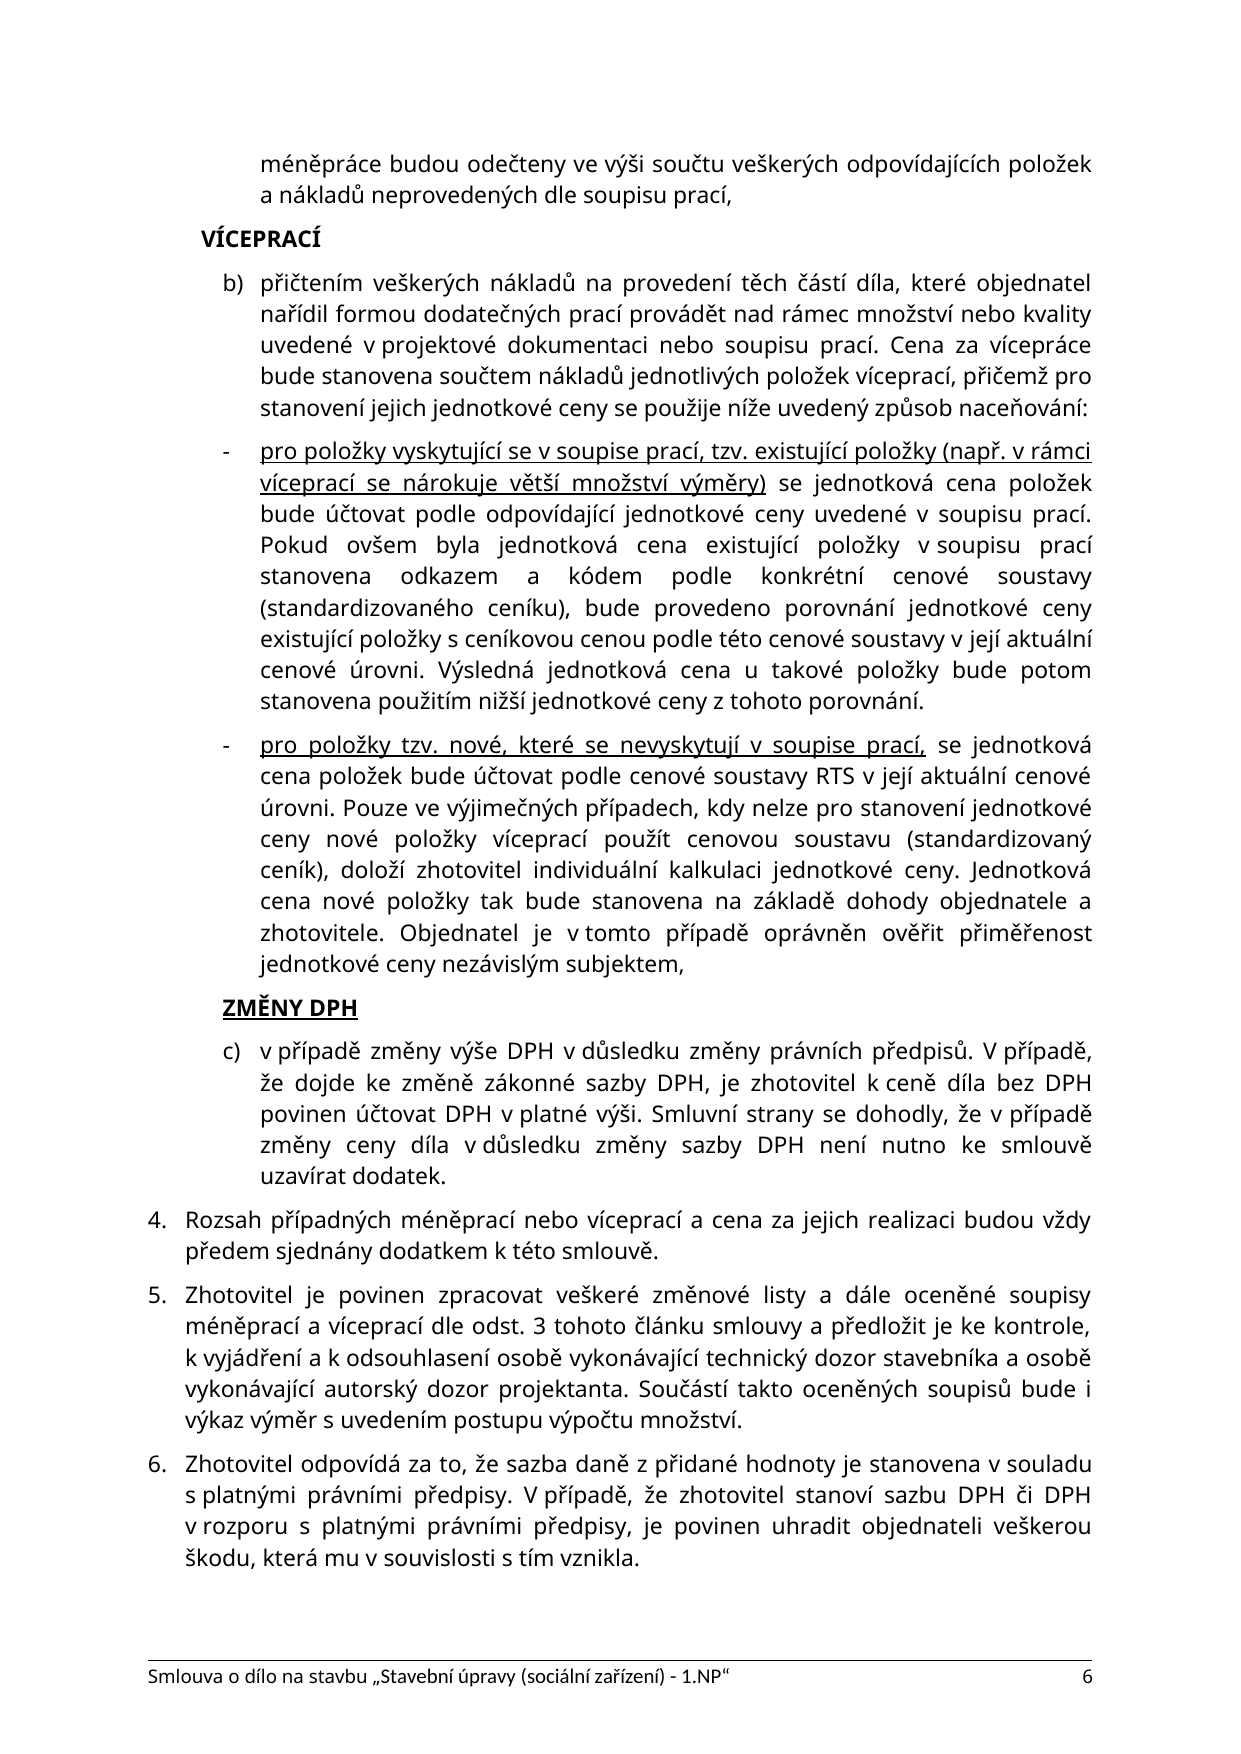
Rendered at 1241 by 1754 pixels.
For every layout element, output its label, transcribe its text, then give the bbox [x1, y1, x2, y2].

text ZMĚNY DPH [222, 991, 1092, 1023]
list Rozsah případných méněprací nebo víceprací a cena za jejich realizaci budou vždy předem sjednány dodatkem k této smlouvě. [148, 1204, 1092, 1266]
list pro položky vyskytující se v soupise prací, tzv. existující položky (např. v rámci víceprací se nárokuje větší množství výměry) se jednotková cena položek bude účtovat podle odpovídající jednotkové ceny uvedené v soupisu prací. Pokud ovšem byla jednotková cena existující položky v soupisu prací stanovena odkazem a kódem podle konkrétní cenové soustavy (standardizovaného ceníku), bude provedeno porovnání jednotkové ceny existující položky s ceníkovou cenou podle této cenové soustavy v její aktuální cenové úrovni. Výsledná jednotková cena u takové položky bude potom stanovena použitím nižší jednotkové ceny z tohoto porovnání. [222, 435, 1092, 716]
list přičtením veškerých nákladů na provedení těch částí díla, které objednatel nařídil formou dodatečných prací provádět nad rámec množství nebo kvality uvedené v projektové dokumentaci nebo soupisu prací. Cena za vícepráce bude stanovena součtem nákladů jednotlivých položek víceprací, přičemž pro stanovení jejich jednotkové ceny se použije níže uvedený způsob naceňování: [222, 266, 1092, 423]
text VÍCEPRACÍ [201, 223, 1092, 254]
list Zhotovitel odpovídá za to, že sazba daně z přidané hodnoty je stanovena v souladu s platnými právními předpisy. V případě, že zhotovitel stanoví sazbu DPH či DPH v rozporu s platnými právními předpisy, je povinen uhradit objednateli veškerou škodu, která mu v souvislosti s tím vznikla. [148, 1448, 1092, 1573]
list v případě změny výše DPH v důsledku změny právních předpisů. V případě, že dojde ke změně zákonné sazby DPH, je zhotovitel k ceně díla bez DPH povinen účtovat DPH v platné výši. Smluvní strany se dohodly, že v případě změny ceny díla v důsledku změny sazby DPH není nutno ke smlouvě uzavírat dodatek. [222, 1035, 1092, 1191]
list pro položky tzv. nové, které se nevyskytují v soupise prací, se jednotková cena položek bude účtovat podle cenové soustavy RTS v její aktuální cenové úrovni. Pouze ve výjimečných případech, kdy nelze pro stanovení jednotkové ceny nové položky víceprací použít cenovou soustavu (standardizovaný ceník), doloží zhotovitel individuální kalkulaci jednotkové ceny. Jednotková cena nové položky tak bude stanovena na základě dohody objednatele a zhotovitele. Objednatel je v tomto případě oprávněn ověřit přiměřenost jednotkové ceny nezávislým subjektem, [222, 729, 1092, 979]
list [222, 148, 1092, 210]
list Zhotovitel je povinen zpracovat veškeré změnové listy a dále oceněné soupisy méněprací a víceprací dle odst. 3 tohoto článku smlouvy a předložit je ke kontrole, k vyjádření a k odsouhlasení osobě vykonávající technický dozor stavebníka a osobě vykonávající autorský dozor projektanta. Součástí takto oceněných soupisů bude i výkaz výměr s uvedením postupu výpočtu množství. [148, 1279, 1092, 1435]
